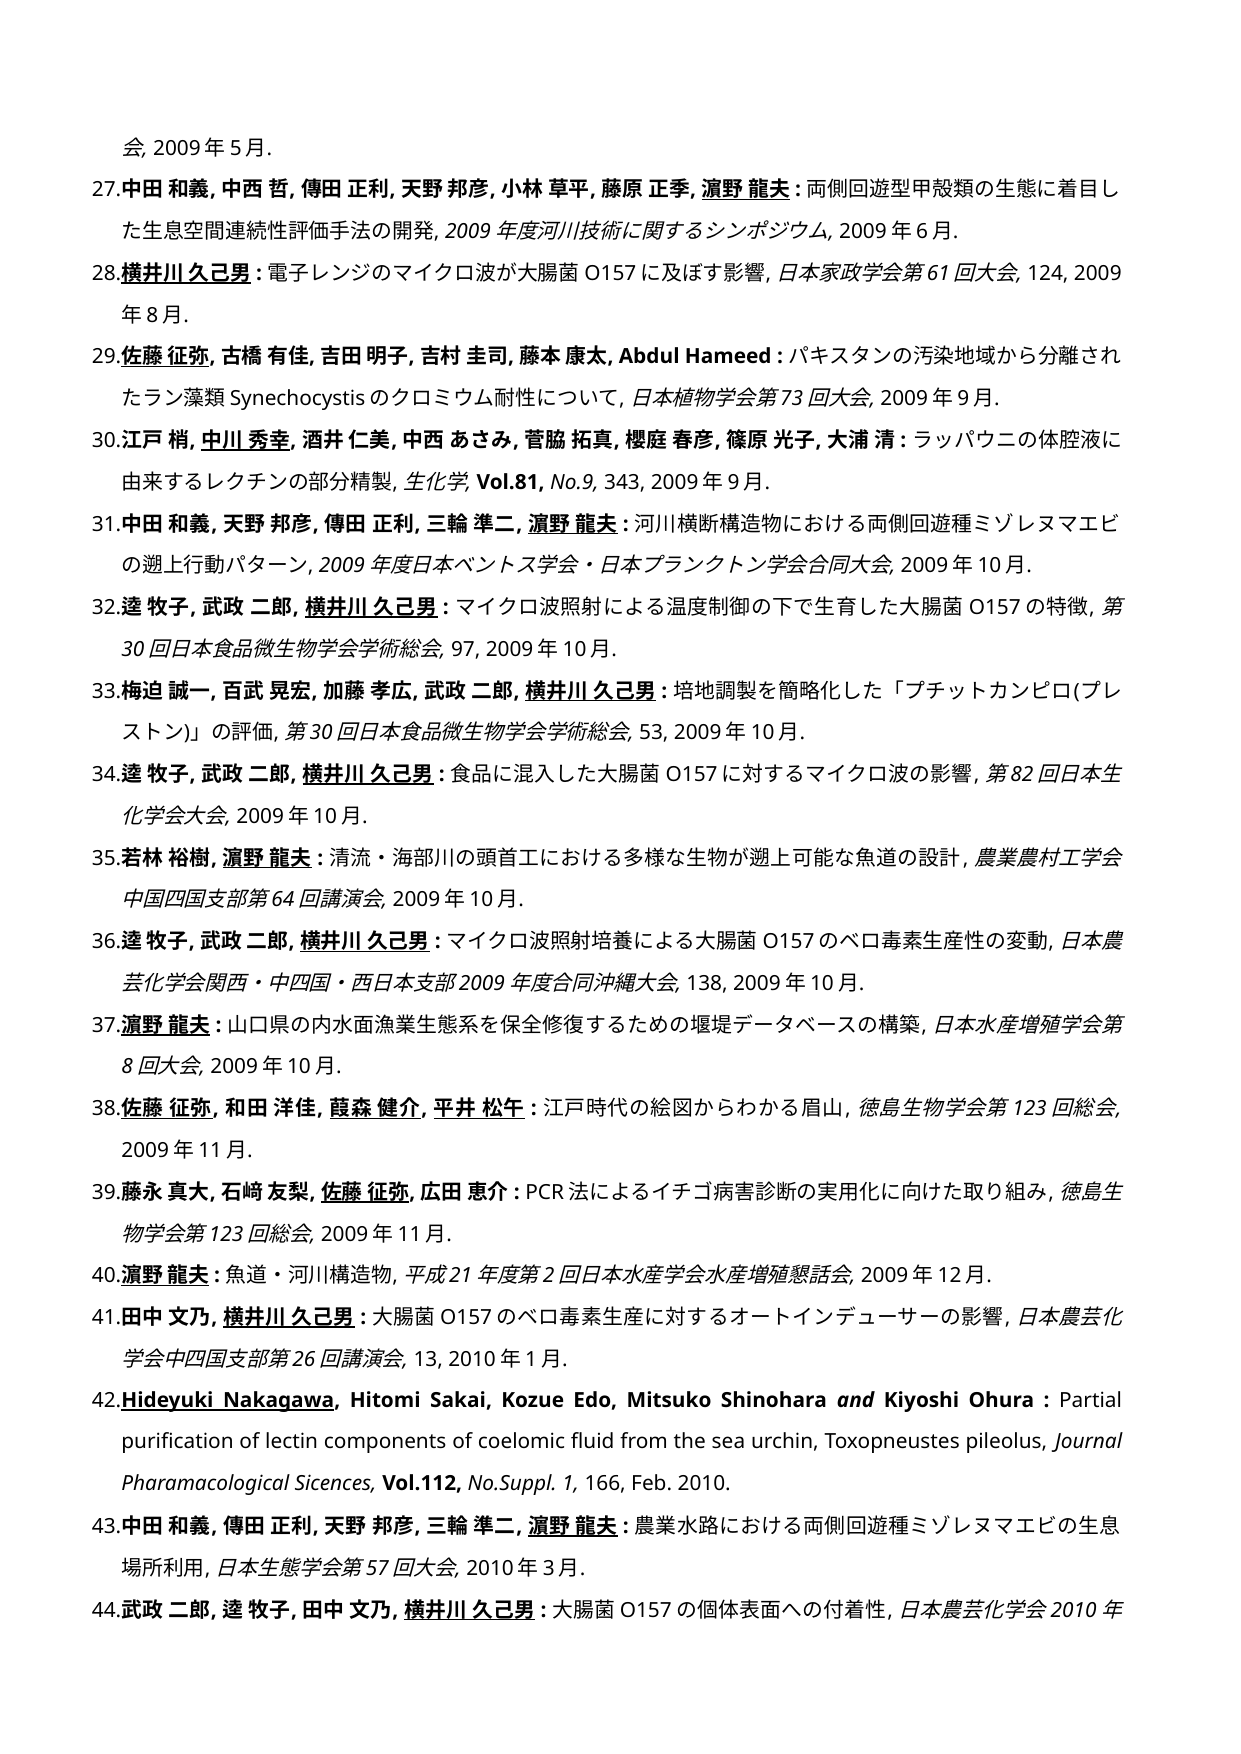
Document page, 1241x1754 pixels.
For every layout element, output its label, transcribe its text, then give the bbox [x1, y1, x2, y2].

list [92, 1587, 1122, 1629]
list 梅迫 誠一, 百武 晃宏, 加藤 孝広, 武政 二郎, 横井川 久己男 : 培地調製を簡略化した「プチットカンピロ(プレストン)」の評価, 第30回日本食品微生物学会学術総会, 53, 2009年10月. [92, 668, 1122, 752]
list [92, 125, 1122, 167]
list 中田 和義, 天野 邦彦, 傳田 正利, 三輪 準二, 濵野 龍夫 : 河川横断構造物における両側回遊種ミゾレヌマエビの遡上行動パターン, 2009年度日本ベントス学会・日本プランクトン学会合同大会, 2009年10月. [92, 501, 1122, 584]
list 逵 牧子, 武政 二郎, 横井川 久己男 : マイクロ波照射培養による大腸菌O157のベロ毒素生産性の変動, 日本農芸化学会関西・中四国・西日本支部2009年度合同沖縄大会, 138, 2009年10月. [92, 919, 1122, 1002]
list 濵野 龍夫 : 魚道・河川構造物, 平成21年度第2回日本水産学会水産増殖懇話会, 2009年12月. [92, 1253, 1122, 1295]
list 中田 和義, 中西 哲, 傳田 正利, 天野 邦彦, 小林 草平, 藤原 正季, 濵野 龍夫 : 両側回遊型甲殻類の生態に着目した生息空間連続性評価手法の開発, 2009年度河川技術に関するシンポジウム, 2009年6月. [92, 167, 1122, 250]
list 横井川 久己男 : 電子レンジのマイクロ波が大腸菌O157に及ぼす影響, 日本家政学会第61回大会, 124, 2009年8月. [92, 250, 1122, 334]
list 若林 裕樹, 濵野 龍夫 : 清流・海部川の頭首工における多様な生物が遡上可能な魚道の設計, 農業農村工学会中国四国支部第64回講演会, 2009年10月. [92, 835, 1122, 919]
list 佐藤 征弥, 古橋 有佳, 吉田 明子, 吉村 圭司, 藤本 康太, Abdul Hameed : パキスタンの汚染地域から分離されたラン藻類Synechocystisのクロミウム耐性について, 日本植物学会第73回大会, 2009年9月. [92, 334, 1122, 417]
list 濵野 龍夫 : 山口県の内水面漁業生態系を保全修復するための堰堤データベースの構築, 日本水産増殖学会第8回大会, 2009年10月. [92, 1002, 1122, 1086]
list Hideyuki Nakagawa, Hitomi Sakai, Kozue Edo, Mitsuko Shinohara and Kiyoshi Ohura : Partial purification of lectin components of coelomic fluid from the sea urchin, Toxopneustes pileolus, Journal Pharamacological Sicences, Vol.112, No.Suppl. 1, 166, Feb. 2010. [92, 1378, 1122, 1503]
list 逵 牧子, 武政 二郎, 横井川 久己男 : マイクロ波照射による温度制御の下で生育した大腸菌O157の特徴, 第30回日本食品微生物学会学術総会, 97, 2009年10月. [92, 584, 1122, 668]
list 中田 和義, 傳田 正利, 天野 邦彦, 三輪 準二, 濵野 龍夫 : 農業水路における両側回遊種ミゾレヌマエビの生息場所利用, 日本生態学会第57回大会, 2010年3月. [92, 1503, 1122, 1587]
list 藤永 真大, 石﨑 友梨, 佐藤 征弥, 広田 恵介 : PCR法によるイチゴ病害診断の実用化に向けた取り組み, 徳島生物学会第123回総会, 2009年11月. [92, 1169, 1122, 1253]
list 逵 牧子, 武政 二郎, 横井川 久己男 : 食品に混入した大腸菌O157に対するマイクロ波の影響, 第82回日本生化学会大会, 2009年10月. [92, 752, 1122, 835]
list 江戸 梢, 中川 秀幸, 酒井 仁美, 中西 あさみ, 菅脇 拓真, 櫻庭 春彦, 篠原 光子, 大浦 清 : ラッパウニの体腔液に由来するレクチンの部分精製, 生化学, Vol.81, No.9, 343, 2009年9月. [92, 417, 1122, 501]
list 佐藤 征弥, 和田 洋佳, 葭森 健介, 平井 松午 : 江戸時代の絵図からわかる眉山, 徳島生物学会第123回総会, 2009年11月. [92, 1086, 1122, 1169]
list 田中 文乃, 横井川 久己男 : 大腸菌O157のベロ毒素生産に対するオートインデューサーの影響, 日本農芸化学会中四国支部第26回講演会, 13, 2010年1月. [92, 1295, 1122, 1378]
